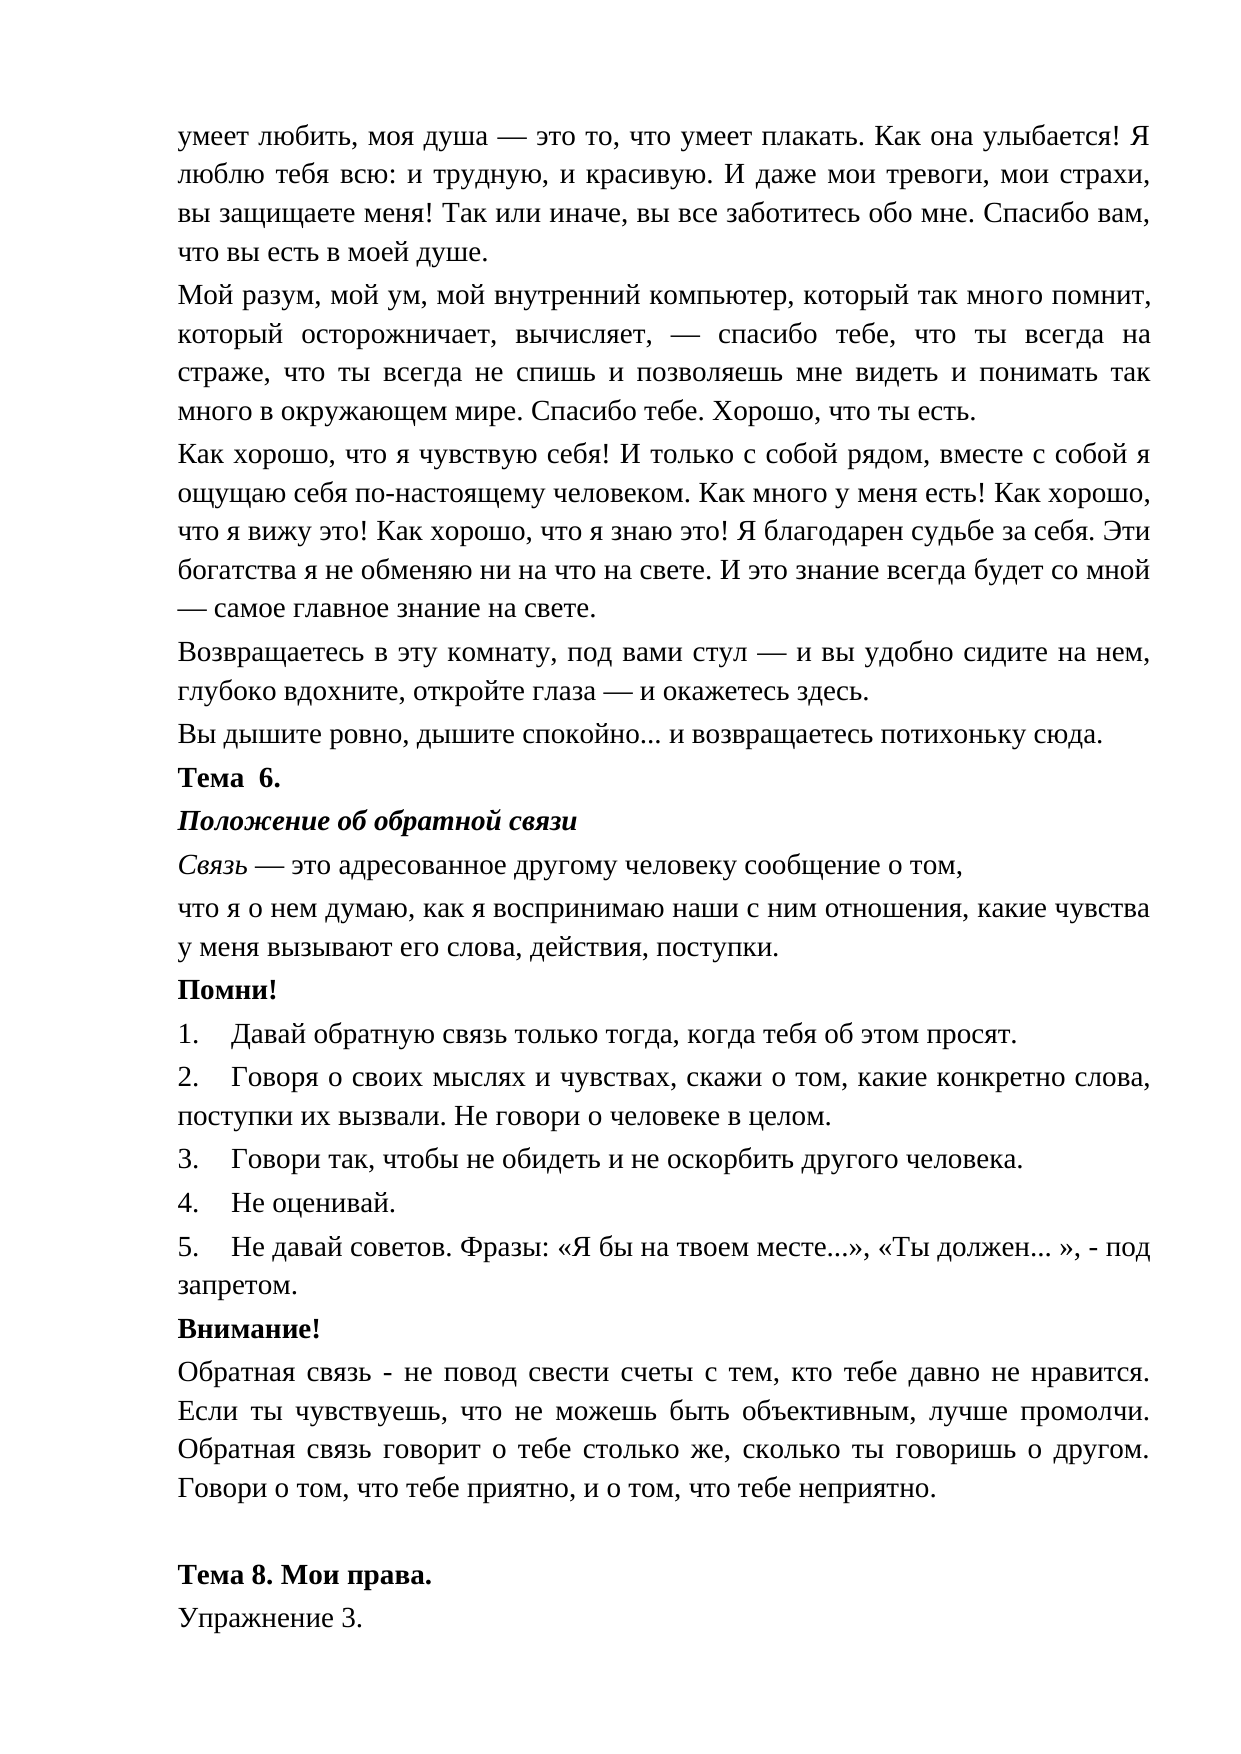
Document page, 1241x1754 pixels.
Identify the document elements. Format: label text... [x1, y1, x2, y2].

list Не оценивай. [177, 1185, 1152, 1219]
text Связь — это адресованное другому человеку сообщение о том, [177, 847, 1152, 880]
list Давай обратную связь только тогда, когда тебя об этом просят. [177, 1016, 1152, 1049]
text Положение об обратной связи [177, 803, 1152, 837]
text Упражнение 3. [177, 1601, 1152, 1634]
list Говоря о своих мыслях и чувствах, скажи о том, какие конкретно слова, поступки их вызвали. Не говори о человеке в целом. [177, 1059, 1152, 1132]
text Как хорошо, что я чувствую себя! И только с собой рядом, вместе с собой я ощущаю себя по-настоящему человеком. Как много у меня есть! Как хорошо, что я вижу это! Как хорошо, что я знаю это! Я благодарен судьбе за себя. Эти богатства я не обменяю ни на что на свете. И это знание всегда будет со мной — самое главное знание на свете. [177, 436, 1152, 624]
text Помни! [177, 972, 1152, 1006]
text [177, 118, 1152, 267]
list Не давай советов. Фразы: «Я бы на твоем месте...», «Ты должен... », - под запретом. [177, 1229, 1152, 1301]
list Говори так, чтобы не обидеть и не оскорбить другого человека. [177, 1142, 1152, 1175]
text Тема 8. Мои права. [177, 1557, 1152, 1591]
text Мой разум, мой ум, мой внутренний компьютер, который так много помнит, который осторожничает, вычисляет, — спасибо тебе, что ты всегда на страже, что ты всегда не спишь и позволяешь мне видеть и понимать так много в окружающем мире. Спасибо тебе. Хорошо, что ты есть. [177, 277, 1152, 426]
text Вы дышите ровно, дышите спокойно... и возвращаетесь потихоньку сюда. [177, 716, 1152, 750]
text Тема 6. [177, 760, 1152, 793]
text Обратная связь - не повод свести счеты с тем, кто тебе давно не нравится. Если ты чувствуешь, что не можешь быть объективным, лучше промолчи. Обратная связь говорит о тебе столько же, сколько ты говоришь о другом. Говори о том, что тебе приятно, и о том, что тебе неприятно. [177, 1354, 1152, 1503]
text что я о нем думаю, как я воспринимаю наши с ним отношения, какие чувства у меня вызывают его слова, действия, поступки. [177, 890, 1152, 962]
text Внимание! [177, 1311, 1152, 1344]
text Возвращаетесь в эту комнату, под вами стул — и вы удобно сидите на нем, глубоко вдохните, откройте глаза — и окажетесь здесь. [177, 634, 1152, 706]
